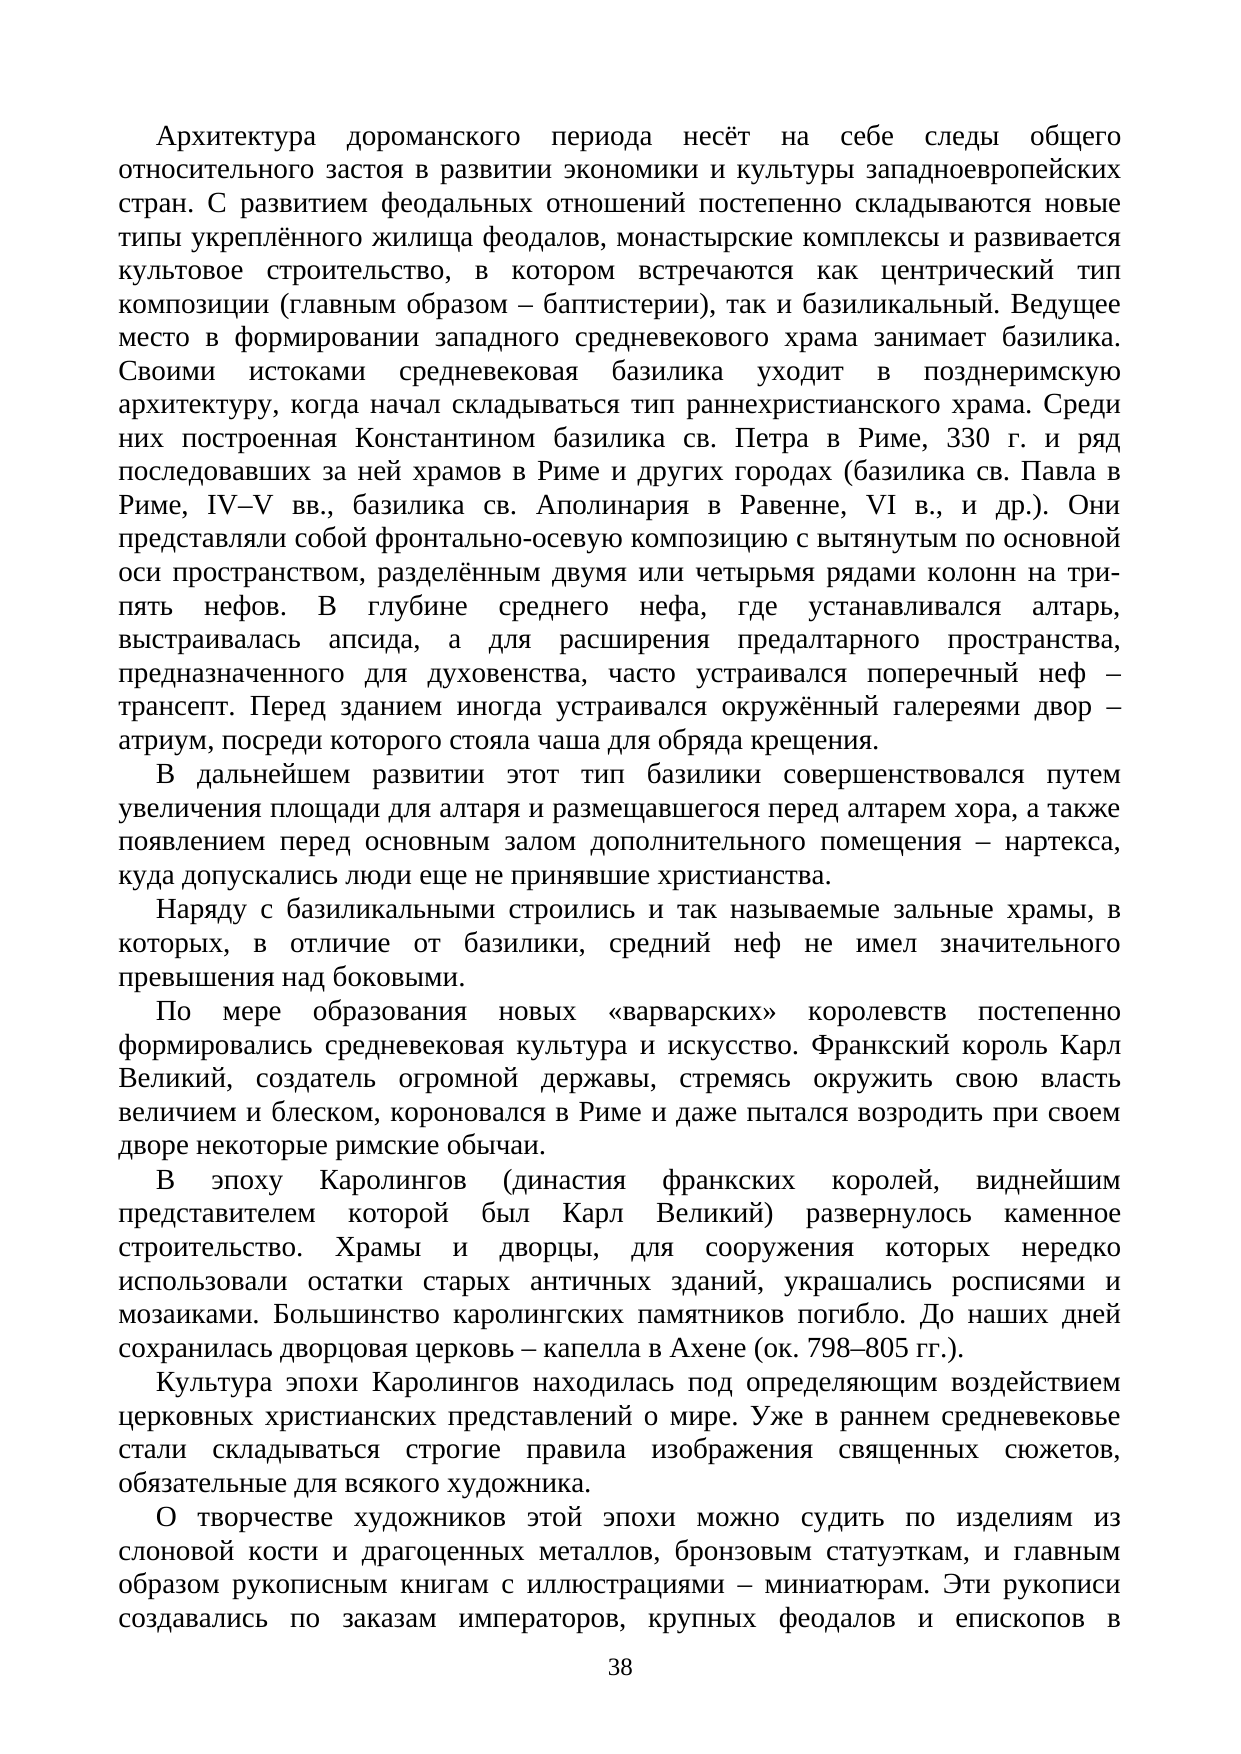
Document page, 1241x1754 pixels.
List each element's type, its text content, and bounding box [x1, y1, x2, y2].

text По мере образования новых «варварских» королевств постепенно формировались средневековая культура и искусство. Франкский король Карл Великий, создатель огромной державы, стремясь окружить свою власть величием и блеском, короновался в Риме и даже пытался возродить при своем дворе некоторые римские обычаи. [118, 993, 1122, 1161]
text Архитектура дороманского периода несёт на себе следы общего относительного застоя в развитии экономики и культуры западноевропейских стран. С развитием феодальных отношений постепенно складываются новые типы укреплённого жилища феодалов, монастырские комплексы и развивается культовое строительство, в котором встречаются как центрический тип композиции (главным образом – баптистерии), так и базиликальный. Ведущее место в формировании западного средневекового храма занимает базилика. Своими истоками средневековая базилика уходит в позднеримскую архитектуру, когда начал складываться тип раннехристианского храма. Среди них построенная Константином базилика св. Петра в Риме, 330 г. и ряд последовавших за ней храмов в Риме и других городах (базилика св. Павла в Риме, IV–V вв., базилика св. Аполинария в Равенне, VI в., и др.). Они представляли собой фронтально-осевую композицию с вытянутым по основной оси пространством, разделённым двумя или четырьмя рядами колонн на три-пять нефов. В глубине среднего нефа, где устанавливался алтарь, выстраивалась апсида, а для расширения предалтарного пространства, предназначенного для духовенства, часто устраивался поперечный неф – трансепт. Перед зданием иногда устраивался окружённый галереями двор – атриум, посреди которого стояла чаша для обряда крещения. [118, 118, 1122, 755]
text В эпоху Каролингов (династия франкских королей, виднейшим представителем которой был Карл Великий) развернулось каменное строительство. Храмы и дворцы, для сооружения которых нередко использовали остатки старых античных зданий, украшались росписями и мозаиками. Большинство каролингских памятников погибло. До наших дней сохранилась дворцовая церковь – капелла в Ахене (ок. 798–805 гг.). [118, 1162, 1122, 1363]
text В дальнейшем развитии этот тип базилики совершенствовался путем увеличения площади для алтаря и размещавшегося перед алтарем хора, а также появлением перед основным залом дополнительного помещения – нартекса, куда допускались люди еще не принявшие христианства. [118, 756, 1122, 891]
text Наряду с базиликальными строились и так называемые зальные храмы, в которых, в отличие от базилики, средний неф не имел значительного превышения над боковыми. [118, 892, 1122, 992]
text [118, 1499, 1122, 1634]
text Культура эпохи Каролингов находилась под определяющим воздействием церковных христианских представлений о мире. Уже в раннем средневековье стали складываться строгие правила изображения священных сюжетов, обязательные для всякого художника. [118, 1364, 1122, 1498]
